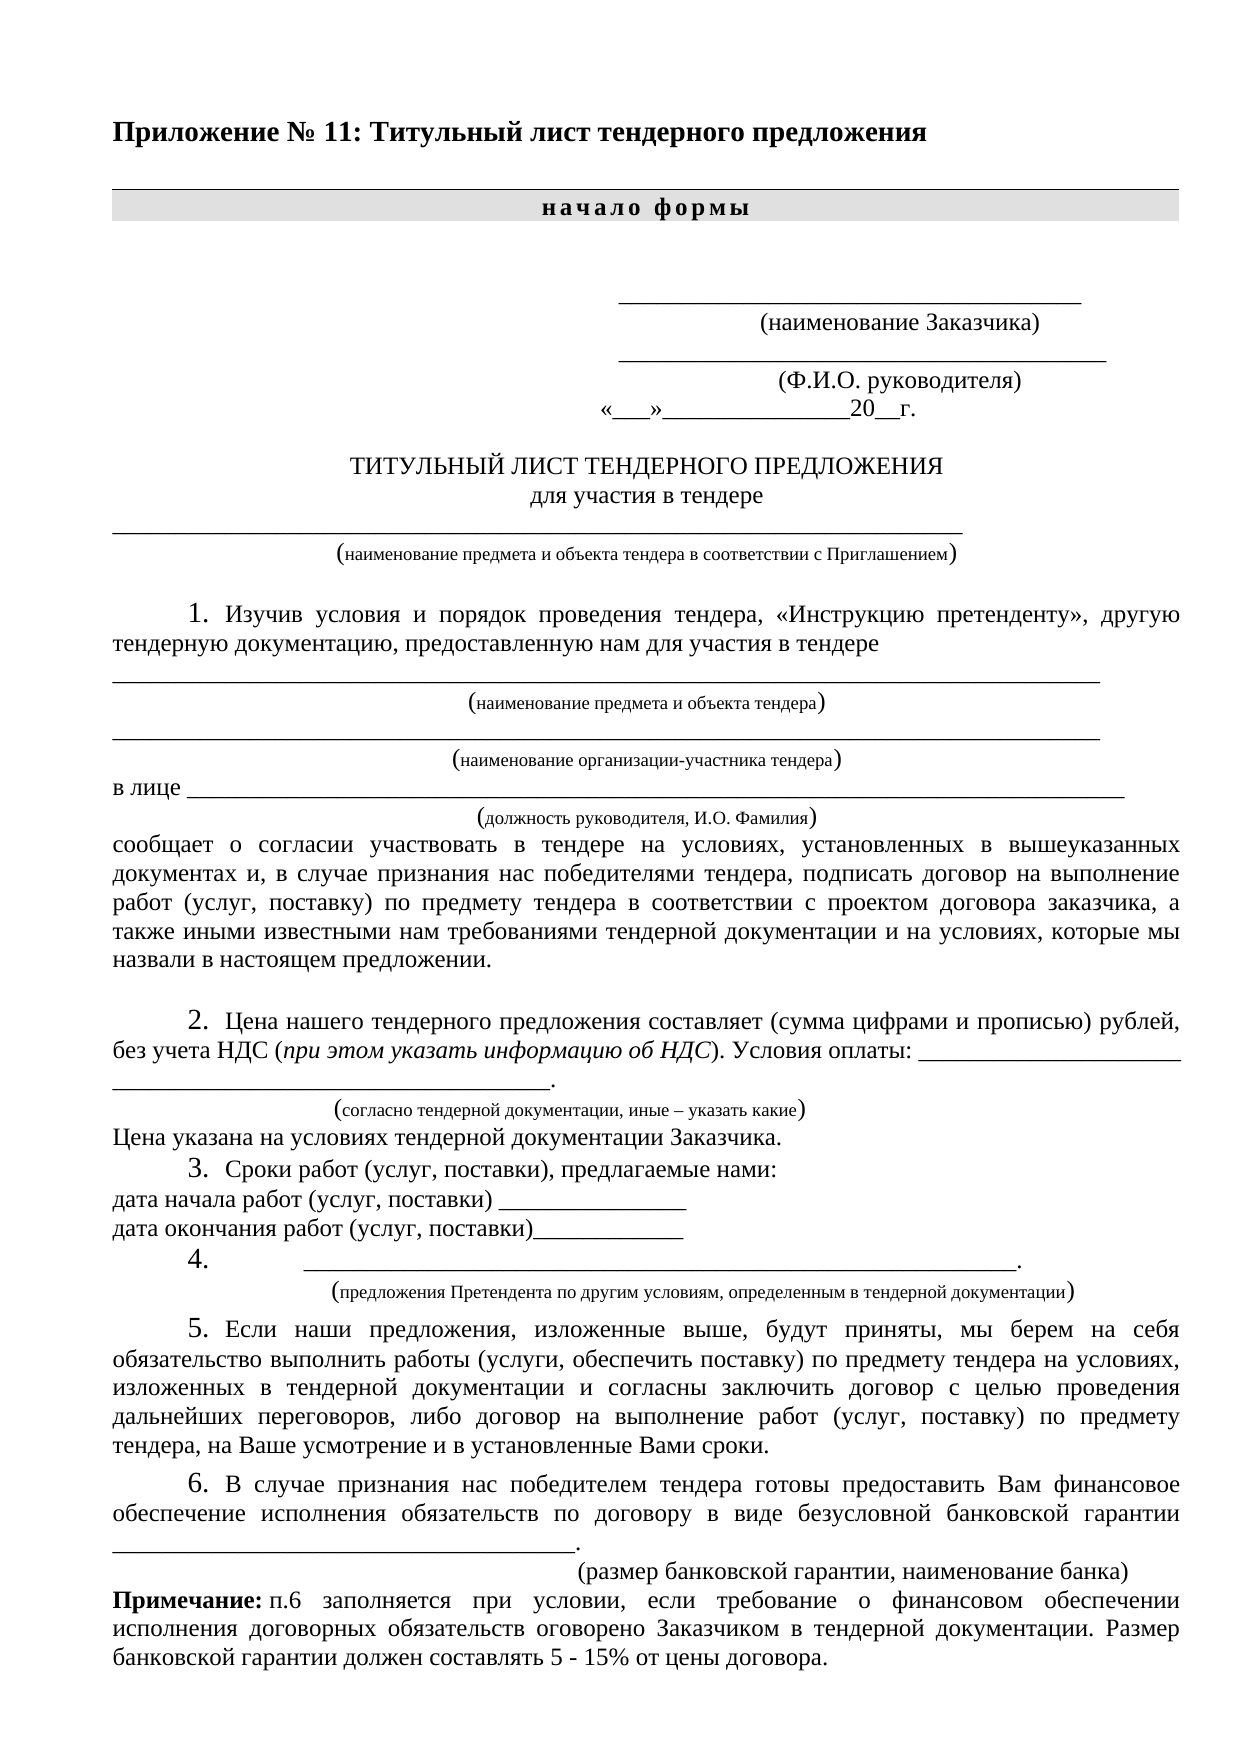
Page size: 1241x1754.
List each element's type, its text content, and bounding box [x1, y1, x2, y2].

text (наименование предмета и объекта тендера) [112, 686, 1181, 714]
text _____________________________________ [618, 278, 1181, 307]
text Цена указана на условиях тендерной документации Заказчика. [112, 1122, 1181, 1151]
text (наименование предмета и объекта тендера в соответствии с Приглашением) [112, 537, 1181, 566]
text ____________________________________________________________________ [112, 508, 1181, 537]
text (согласно тендерной документации, иные – указать какие) [260, 1093, 1181, 1122]
list Цена нашего тендерного предложения составляет (сумма цифрами и прописью) рублей, без учета НДС (при этом указать информацию об НДС). Условия оплаты: _____________________ ___________________________________. [112, 1002, 1181, 1093]
text (размер банковской гарантии, наименование банка) [525, 1556, 1181, 1585]
list Сроки работ (услуг, поставки), предлагаемые нами: [112, 1151, 1181, 1184]
text (Ф.И.О. руководителя) [618, 365, 1181, 393]
text (наименование Заказчика) [618, 307, 1181, 336]
list В случае признания нас победителем тендера готовы предоставить Вам финансовое обеспечение исполнения обязательств по договору в виде безусловной банковской гарантии _____________________________________. [112, 1465, 1181, 1556]
text _______________________________________________________________________________ [112, 657, 1181, 686]
list _________________________________________________________. [112, 1242, 1181, 1275]
text _______________________________________________________________________________ [112, 714, 1181, 743]
subtitle Приложение № 11: Титульный лист тендерного предложения [112, 114, 1181, 148]
text сообщает о согласии участвовать в тендере на условиях, установленных в вышеуказанных документах и, в случае признания нас победителями тендера, подписать договор на выполнение работ (услуг, поставку) по предмету тендера в соответствии с проектом договора заказчика, а также иными известными нам требованиями тендерной документации и на условиях, которые мы назвали в настоящем предложении. [112, 829, 1181, 973]
text ТИТУЛЬНЫЙ ЛИСТ ТЕНДЕРНОГО ПРЕДЛОЖЕНИЯ [112, 451, 1181, 480]
text (наименование организации-участника тендера) [112, 743, 1181, 772]
text для участия в тендере [112, 480, 1181, 508]
list Если наши предложения, изложенные выше, будут приняты, мы берем на себя обязательство выполнить работы (услуги, обеспечить поставку) по предмету тендера на условиях, изложенных в тендерной документации и согласны заключить договор с целью проведения дальнейших переговоров, либо договор на выполнение работ (услуг, поставку) по предмету тендера, на Ваше усмотрение и в установленные Вами сроки. [112, 1310, 1181, 1459]
text (предложения Претендента по другим условиям, определенным в тендерной документации) [225, 1275, 1181, 1304]
text в лице ___________________________________________________________________________ [112, 772, 1181, 801]
text Примечание: п.6 заполняется при условии, если требование о финансовом обеспечении исполнения договорных обязательств оговорено Заказчиком в тендерной документации. Размер банковской гарантии должен составлять 5 - 15% от цены договора. [112, 1585, 1181, 1671]
text начало формы [112, 190, 1179, 221]
text (должность руководителя, И.О. Фамилия) [112, 801, 1181, 829]
text дата окончания работ (услуг, поставки)____________ [112, 1213, 1181, 1242]
text дата начала работ (услуг, поставки) _______________ [112, 1184, 1181, 1213]
list Изучив условия и порядок проведения тендера, «Инструкцию претенденту», другую тендерную документацию, предоставленную нам для участия в тендере [112, 595, 1181, 657]
text _______________________________________ [618, 336, 1181, 365]
text «___»_______________20__г. [600, 393, 1181, 422]
